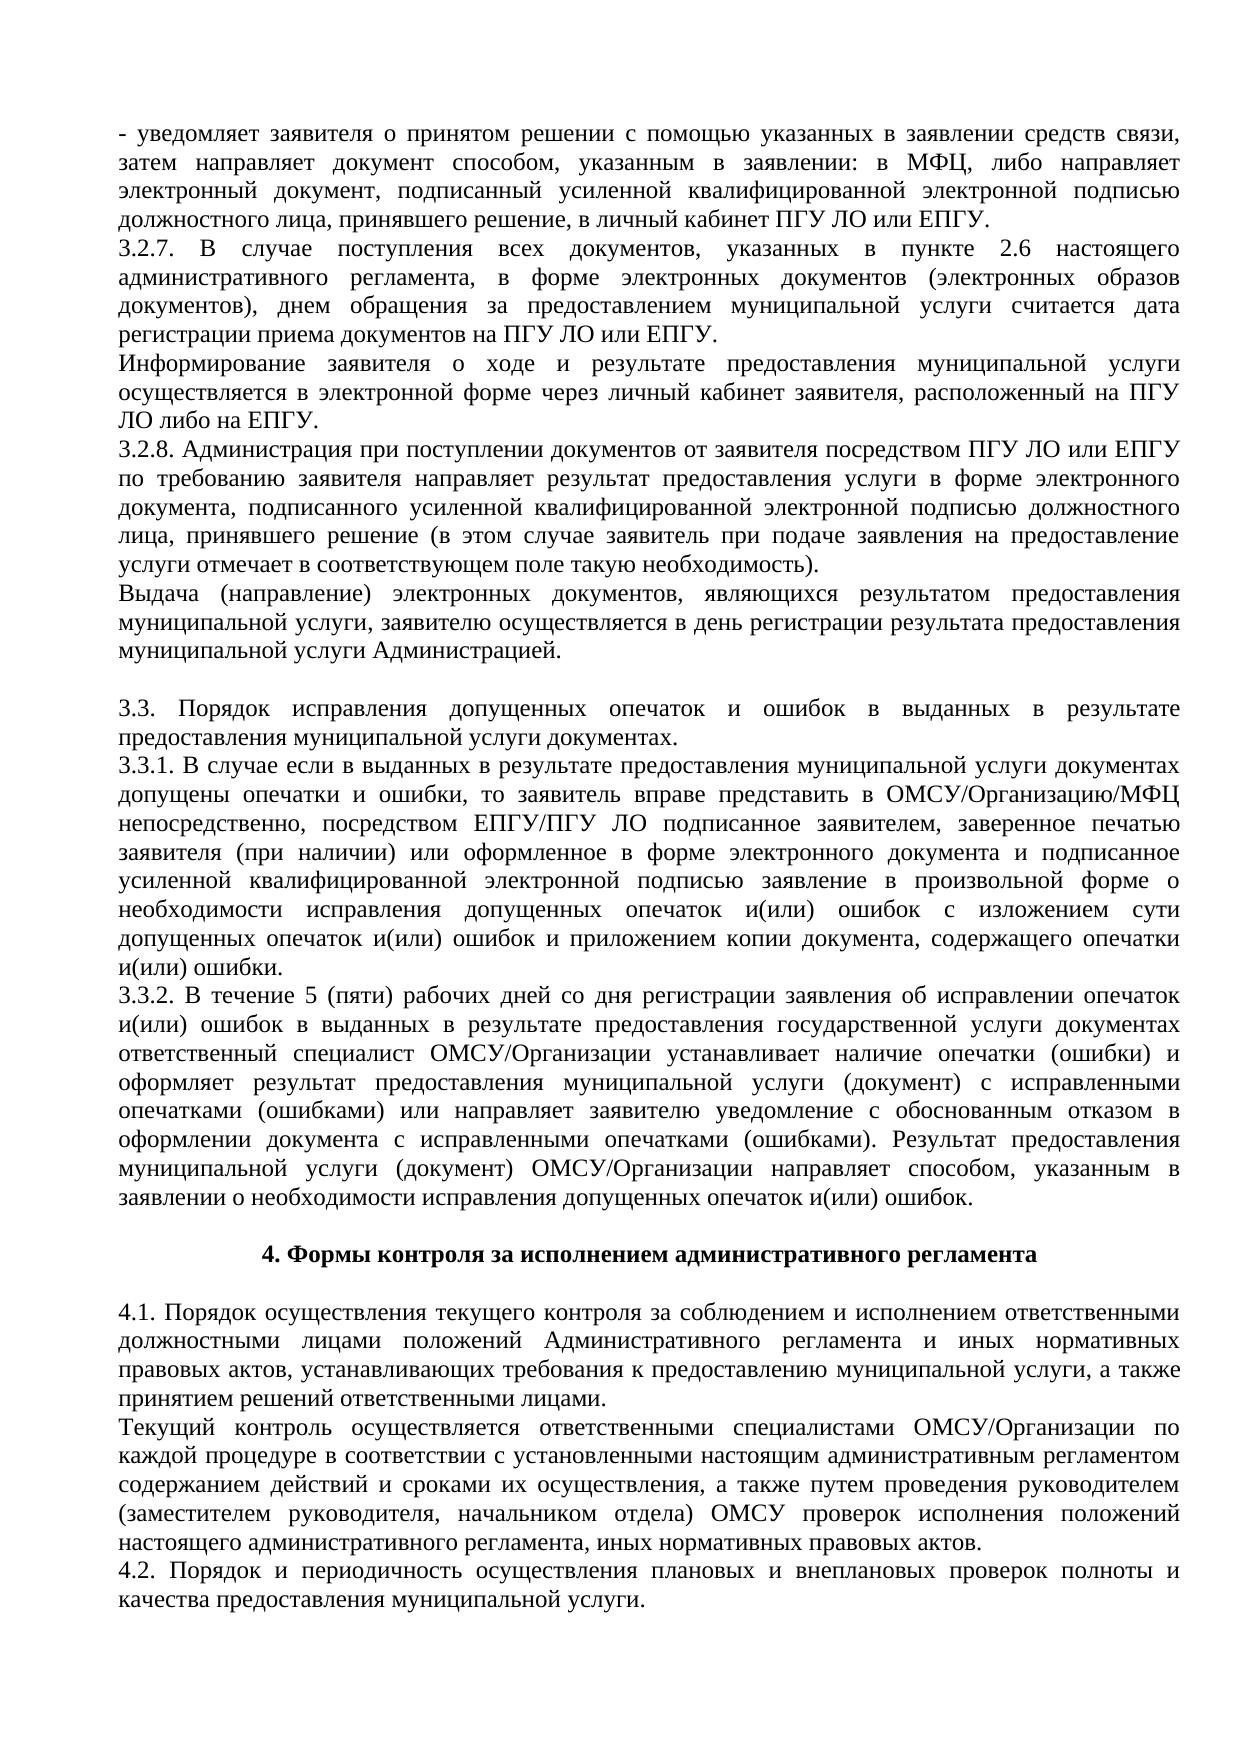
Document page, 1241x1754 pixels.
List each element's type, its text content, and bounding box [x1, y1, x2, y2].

text 3.2.8. Администрация при поступлении документов от заявителя посредством ПГУ ЛО или ЕПГУ по требованию заявителя направляет результат предоставления услуги в форме электронного документа, подписанного усиленной квалифицированной электронной подписью должностного лица, принявшего решение (в этом случае заявитель при подаче заявления на предоставление услуги отмечает в соответствующем поле такую необходимость). [118, 434, 1181, 578]
text 4. Формы контроля за исполнением административного регламента [118, 1239, 1181, 1268]
text 4.2. Порядок и периодичность осуществления плановых и внеплановых проверок полноты и качества предоставления муниципальной услуги. [118, 1556, 1181, 1613]
text - уведомляет заявителя о принятом решении с помощью указанных в заявлении средств связи, затем направляет документ способом, указанным в заявлении: в МФЦ, либо направляет электронный документ, подписанный усиленной квалифицированной электронной подписью должностного лица, принявшего решение, в личный кабинет ПГУ ЛО или ЕПГУ. [118, 118, 1181, 233]
text 3.2.7. В случае поступления всех документов, указанных в пункте 2.6 настоящего административного регламента, в форме электронных документов (электронных образов документов), днем обращения за предоставлением муниципальной услуги считается дата регистрации приема документов на ПГУ ЛО или ЕПГУ. [118, 233, 1181, 348]
text 3.3.1. В случае если в выданных в результате предоставления муниципальной услуги документах допущены опечатки и ошибки, то заявитель вправе представить в ОМСУ/Организацию/МФЦ непосредственно, посредством ЕПГУ/ПГУ ЛО подписанное заявителем, заверенное печатью заявителя (при наличии) или оформленное в форме электронного документа и подписанное усиленной квалифицированной электронной подписью заявление в произвольной форме о необходимости исправления допущенных опечаток и(или) ошибок с изложением сути допущенных опечаток и(или) ошибок и приложением копии документа, содержащего опечатки и(или) ошибки. [118, 751, 1181, 981]
text Текущий контроль осуществляется ответственными специалистами ОМСУ/Организации по каждой процедуре в соответствии с установленными настоящим административным регламентом содержанием действий и сроками их осуществления, а также путем проведения руководителем (заместителем руководителя, начальником отдела) ОМСУ проверок исполнения положений настоящего административного регламента, иных нормативных правовых актов. [118, 1412, 1181, 1556]
text Выдача (направление) электронных документов, являющихся результатом предоставления муниципальной услуги, заявителю осуществляется в день регистрации результата предоставления муниципальной услуги Администрацией. [118, 578, 1181, 664]
text Информирование заявителя о ходе и результате предоставления муниципальной услуги осуществляется в электронной форме через личный кабинет заявителя, расположенный на ПГУ ЛО либо на ЕПГУ. [118, 348, 1181, 434]
text 4.1. Порядок осуществления текущего контроля за соблюдением и исполнением ответственными должностными лицами положений Административного регламента и иных нормативных правовых актов, устанавливающих требования к предоставлению муниципальной услуги, а также принятием решений ответственными лицами. [118, 1297, 1181, 1412]
text 3.3.2. В течение 5 (пяти) рабочих дней со дня регистрации заявления об исправлении опечаток и(или) ошибок в выданных в результате предоставления государственной услуги документах ответственный специалист ОМСУ/Организации устанавливает наличие опечатки (ошибки) и оформляет результат предоставления муниципальной услуги (документ) с исправленными опечатками (ошибками) или направляет заявителю уведомление с обоснованным отказом в оформлении документа с исправленными опечатками (ошибками). Результат предоставления муниципальной услуги (документ) ОМСУ/Организации направляет способом, указанным в заявлении о необходимости исправления допущенных опечаток и(или) ошибок. [118, 981, 1181, 1211]
text 3.3. Порядок исправления допущенных опечаток и ошибок в выданных в результате предоставления муниципальной услуги документах. [118, 693, 1181, 751]
